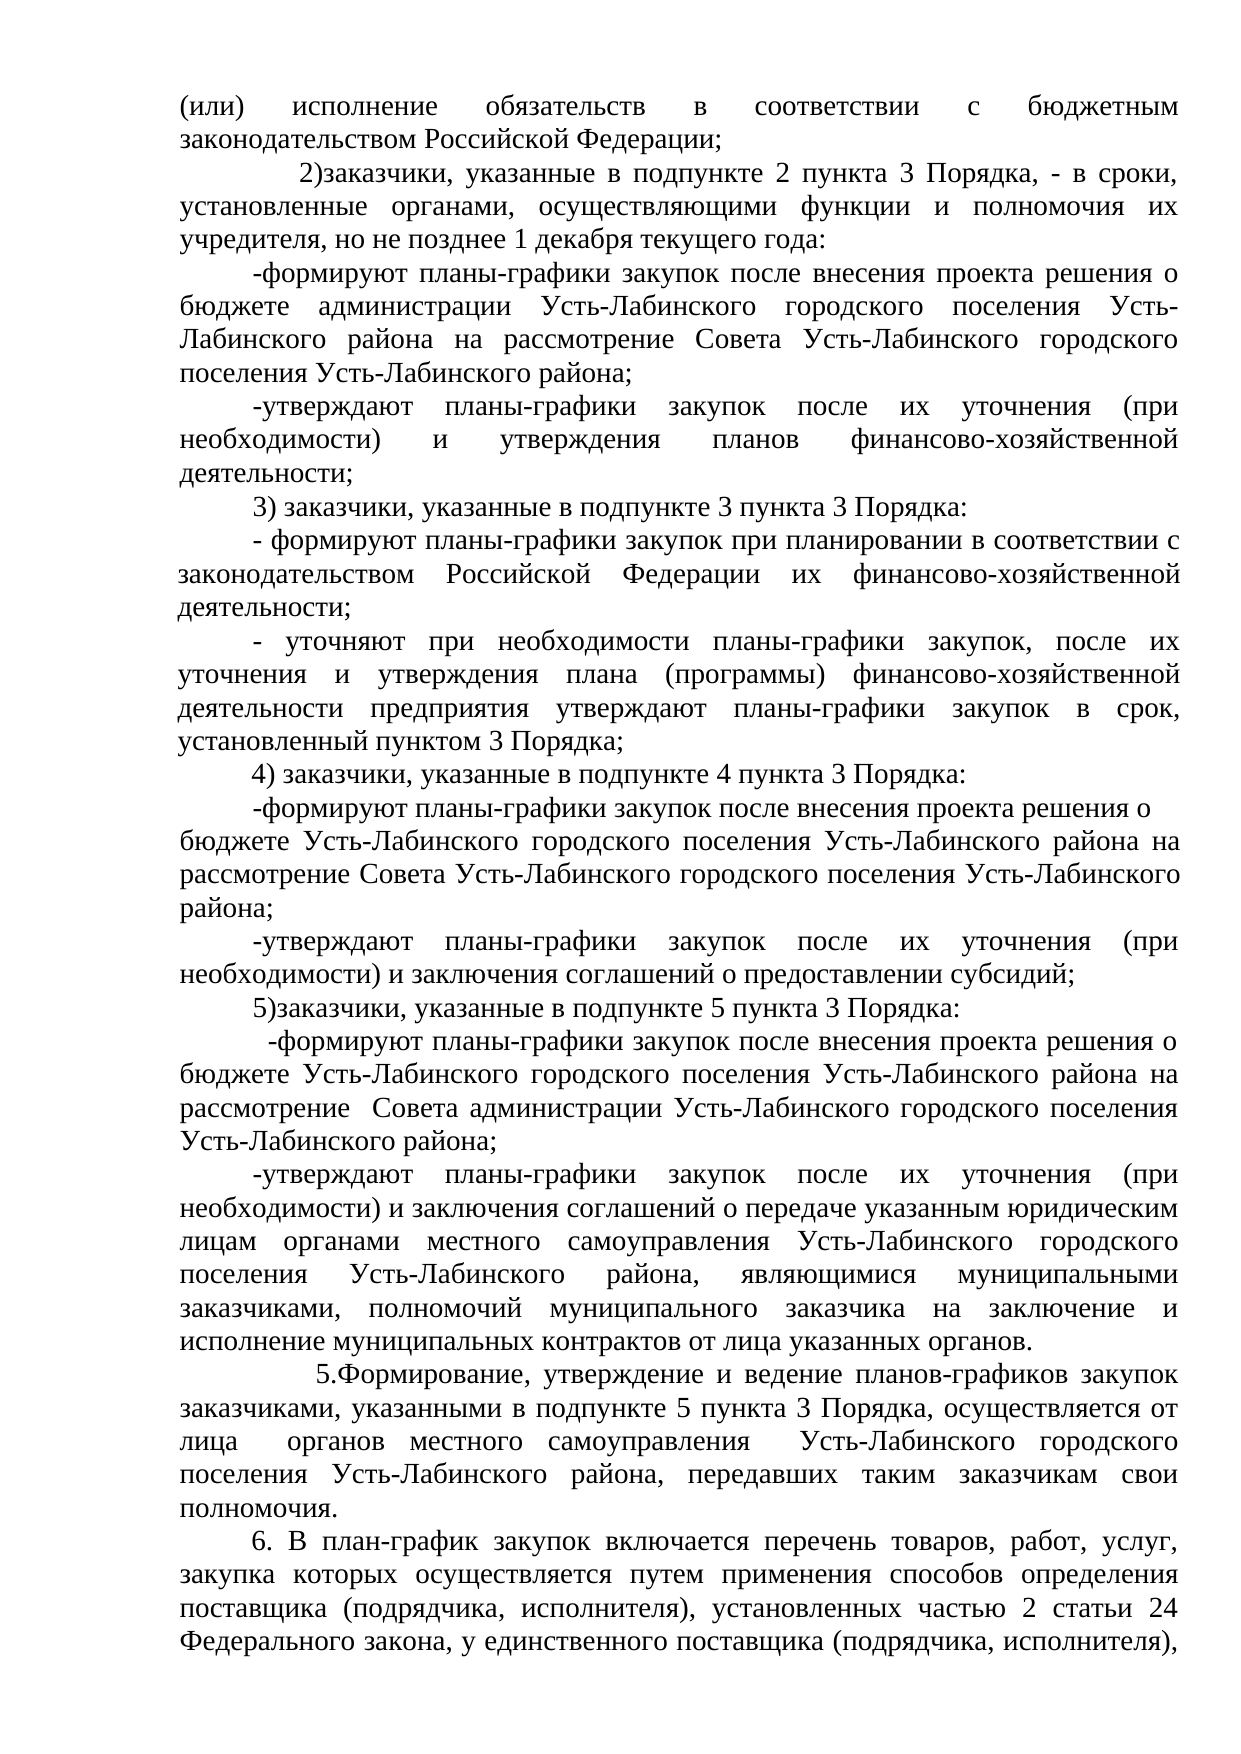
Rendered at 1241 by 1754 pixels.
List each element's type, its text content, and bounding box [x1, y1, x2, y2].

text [179, 1524, 1179, 1657]
text 5.Формирование, утверждение и ведение планов-графиков закупок заказчиками, указанными в подпункте 5 пункта 3 Порядка, осуществляется от лица органов местного самоуправления Усть-Лабинского городского поселения Усть-Лабинского района, передавших таким заказчикам свои полномочия. [179, 1357, 1179, 1524]
text -формируют планы-графики закупок после внесения проекта решения о [179, 790, 1181, 824]
text -утверждают планы-графики закупок после их уточнения (при необходимости) и утверждения планов финансово-хозяйственной деятельности; [179, 389, 1179, 489]
text -утверждают планы-графики закупок после их уточнения (при необходимости) и заключения соглашений о передаче указанным юридическим лицам органами местного самоуправления Усть-Лабинского городского поселения Усть-Лабинского района, являющимися муниципальными заказчиками, полномочий муниципального заказчика на заключение и исполнение муниципальных контрактов от лица указанных органов. [179, 1157, 1179, 1357]
text бюджете Усть-Лабинского городского поселения Усть-Лабинского района на рассмотрение Совета Усть-Лабинского городского поселения Усть-Лабинского района; [179, 824, 1181, 924]
text -утверждают планы-графики закупок после их уточнения (при необходимости) и заключения соглашений о предоставлении субсидий; [179, 924, 1179, 990]
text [179, 89, 1179, 155]
text 2)заказчики, указанные в подпункте 2 пункта 3 Порядка, - в сроки, установленные органами, осуществляющими функции и полномочия их учредителя, но не позднее 1 декабря текущего года: [179, 155, 1179, 255]
text 3) заказчики, указанные в подпункте 3 пункта 3 Порядка: [177, 489, 1181, 522]
text - формируют планы-графики закупок при планировании в соответствии с законодательством Российской Федерации их финансово-хозяйственной деятельности; [177, 522, 1181, 623]
text -формируют планы-графики закупок после внесения проекта решения о бюджете Усть-Лабинского городского поселения Усть-Лабинского района на рассмотрение Совета администрации Усть-Лабинского городского поселения Усть-Лабинского района; [179, 1024, 1179, 1157]
text -формируют планы-графики закупок после внесения проекта решения о бюджете администрации Усть-Лабинского городского поселения Усть-Лабинского района на рассмотрение Совета Усть-Лабинского городского поселения Усть-Лабинского района; [179, 255, 1179, 389]
text - уточняют при необходимости планы-графики закупок, после их уточнения и утверждения плана (программы) финансово-хозяйственной деятельности предприятия утверждают планы-графики закупок в срок, установленный пунктом 3 Порядка; [177, 623, 1181, 757]
text 4) заказчики, указанные в подпункте 4 пункта 3 Порядка: [179, 757, 1181, 790]
text 5)заказчики, указанные в подпункте 5 пункта 3 Порядка: [179, 990, 1181, 1024]
